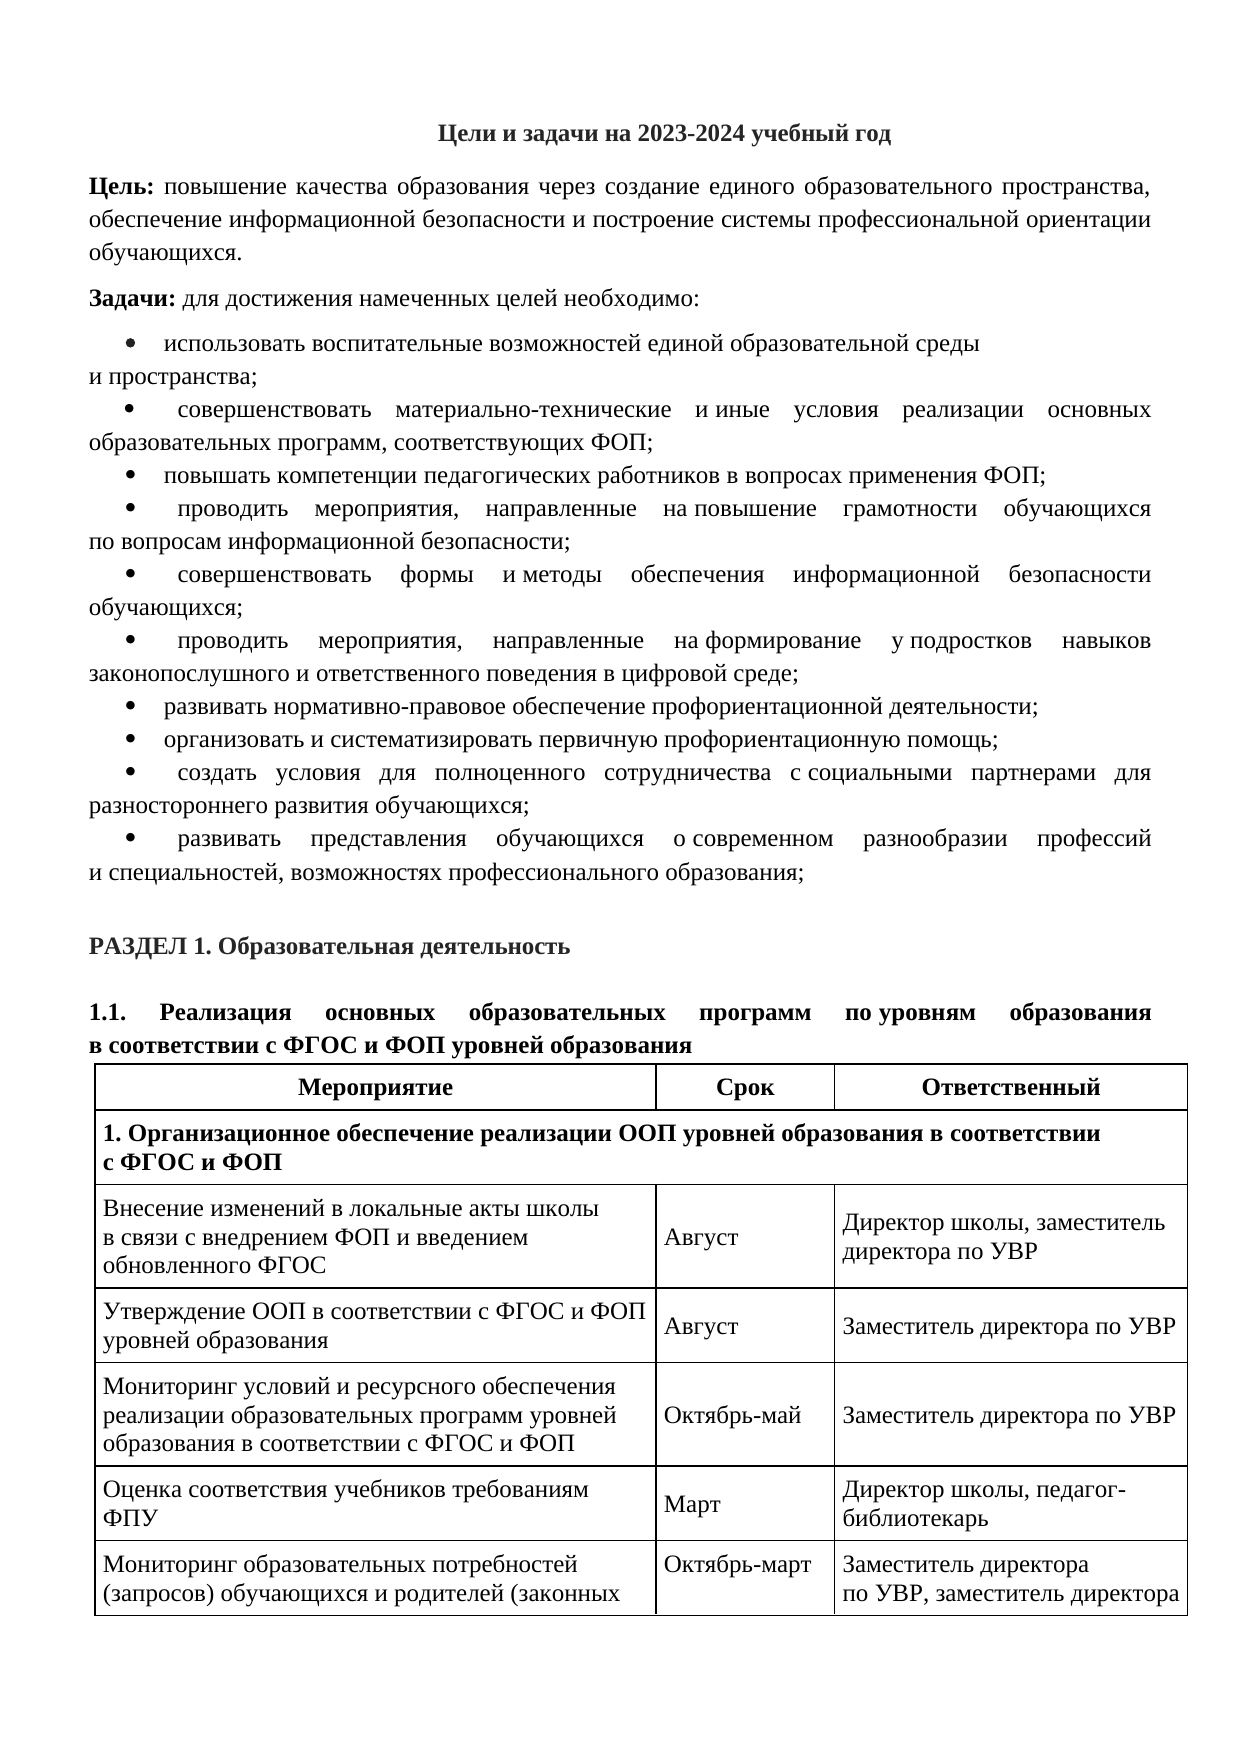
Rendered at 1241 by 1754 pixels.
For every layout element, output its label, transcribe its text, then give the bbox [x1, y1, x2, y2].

table_cell Мониторинг условий и ресурсного обеспечения реализации образовательных программ уровней образования в соответствии с ФГОС и ФОП [96, 1363, 655, 1465]
table_cell Март [657, 1467, 834, 1540]
table_cell 1. Организационное обеспечение реализации ООП уровней образования в соответствии с ФГОС и ФОП [96, 1111, 1187, 1183]
list организовать и систематизировать первичную профориентационную помощь; [126, 724, 1152, 753]
list создать условия для полноценного сотрудничества с социальными партнерами для разностороннего развития обучающихся; [88, 757, 1152, 819]
table_cell Директор школы, заместитель директора по УВР [835, 1185, 1187, 1287]
list совершенствовать материально-технические и иные условия реализации основных образовательных программ, соответствующих ФОП; [88, 394, 1152, 456]
table_header Срок [657, 1065, 834, 1109]
table_cell Утверждение ООП в соответствии с ФГОС и ФОП уровней образования [96, 1289, 655, 1362]
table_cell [96, 1541, 655, 1614]
text 1.1. Реализация основных образовательных программ по уровням образования в соответствии с ФГОС и ФОП уровней образования [88, 997, 1152, 1059]
text РАЗДЕЛ 1. Образовательная деятельность [88, 931, 1152, 959]
table_cell Август [657, 1185, 834, 1287]
list совершенствовать формы и методы обеспечения информационной безопасности обучающихся; [88, 559, 1152, 621]
list проводить мероприятия, направленные на повышение грамотности обучающихся по вопросам информационной безопасности; [88, 493, 1152, 555]
table_cell Внесение изменений в локальные акты школы в связи с внедрением ФОП и введением обновленного ФГОС [96, 1185, 655, 1287]
table_cell Директор школы, педагог-библиотекарь [835, 1467, 1187, 1540]
table_header Мероприятие [96, 1065, 655, 1109]
table_cell Заместитель директора по УВР [835, 1363, 1187, 1465]
list использовать воспитательные возможностей единой образовательной среды [126, 328, 1152, 357]
list проводить мероприятия, направленные на формирование у подростков навыков законопослушного и ответственного поведения в цифровой среде; [88, 625, 1152, 687]
list повышать компетенции педагогических работников в вопросах применения ФОП; [126, 460, 1152, 489]
list и пространства; [88, 361, 1152, 390]
table_header Ответственный [835, 1065, 1187, 1109]
text Цели и задачи на 2023-2024 учебный год [177, 118, 1152, 147]
table_cell Заместитель директора по УВР [835, 1289, 1187, 1362]
text Цель: повышение качества образования через создание единого образовательного пространства, обеспечение информационной безопасности и построение системы профессиональной ориентации обучающихся. [88, 171, 1152, 266]
table_cell Оценка соответствия учебников требованиям ФПУ [96, 1467, 655, 1540]
table_cell Октябрь-март [657, 1541, 834, 1614]
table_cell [835, 1541, 1187, 1614]
text Задачи: для достижения намеченных целей необходимо: [88, 283, 1152, 311]
table_cell Октябрь-май [657, 1363, 834, 1465]
list развивать нормативно-правовое обеспечение профориентационной деятельности; [126, 691, 1152, 720]
table_cell Август [657, 1289, 834, 1362]
list развивать представления обучающихся о современном разнообразии профессий и специальностей, возможностях профессионального образования; [88, 823, 1152, 885]
